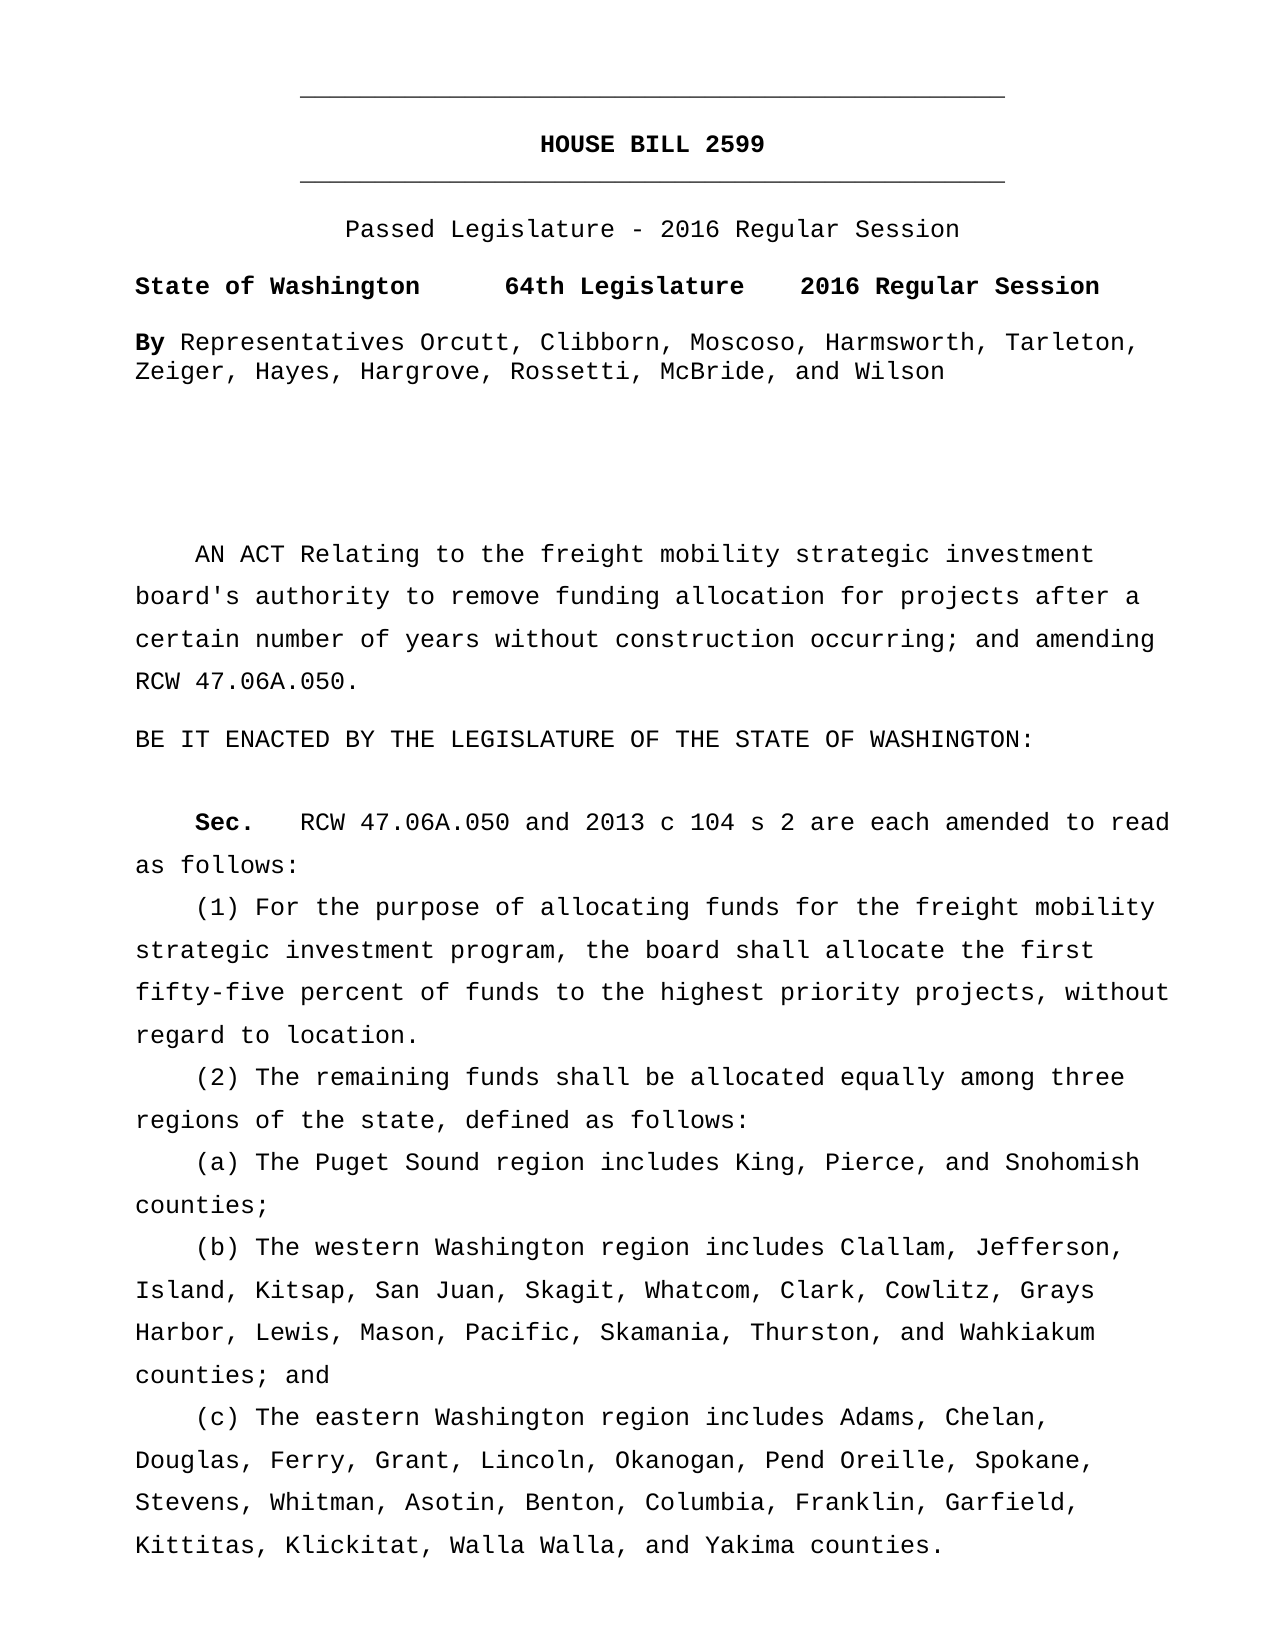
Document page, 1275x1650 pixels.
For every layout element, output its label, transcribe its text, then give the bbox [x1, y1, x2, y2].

text (c) The eastern Washington region includes Adams, Chelan, Douglas, Ferry, Grant, Lincoln, Okanogan, Pend Oreille, Spokane, Stevens, Whitman, Asotin, Benton, Columbia, Franklin, Garfield, Kittitas, Klickitat, Walla Walla, and Yakima counties. [135, 1392, 1170, 1562]
text HOUSE BILL 2599 [135, 132, 1170, 160]
text _______________________________________________ [135, 160, 1170, 188]
text (1) For the purpose of allocating funds for the freight mobility strategic investment program, the board shall allocate the first fifty-five percent of funds to the highest priority projects, without regard to location. [135, 882, 1170, 1052]
text BE IT ENACTED BY THE LEGISLATURE OF THE STATE OF WASHINGTON: [135, 727, 1170, 755]
text AN ACT Relating to the freight mobility strategic investment board's authority to remove funding allocation for projects after a certain number of years without construction occurring; and amending RCW 47.06A.050. [135, 528, 1170, 698]
text Passed Legislature - 2016 Regular Session [135, 217, 1170, 245]
text Sec. RCW 47.06A.050 and 2013 c 104 s 2 are each amended to read as follows: [135, 797, 1170, 882]
text By Representatives Orcutt, Clibborn, Moscoso, Harmsworth, Tarleton, Zeiger, Hayes, Hargrove, Rossetti, McBride, and Wilson [135, 330, 1170, 387]
text (2) The remaining funds shall be allocated equally among three regions of the state, defined as follows: [135, 1052, 1170, 1137]
text (b) The western Washington region includes Clallam, Jefferson, Island, Kitsap, San Juan, Skagit, Whatcom, Clark, Cowlitz, Grays Harbor, Lewis, Mason, Pacific, Skamania, Thurston, and Wahkiakum counties; and [135, 1222, 1170, 1392]
text _______________________________________________ [135, 75, 1170, 103]
text State of Washington 64th Legislature 2016 Regular Session [135, 273, 1170, 302]
text (a) The Puget Sound region includes King, Pierce, and Snohomish counties; [135, 1137, 1170, 1222]
